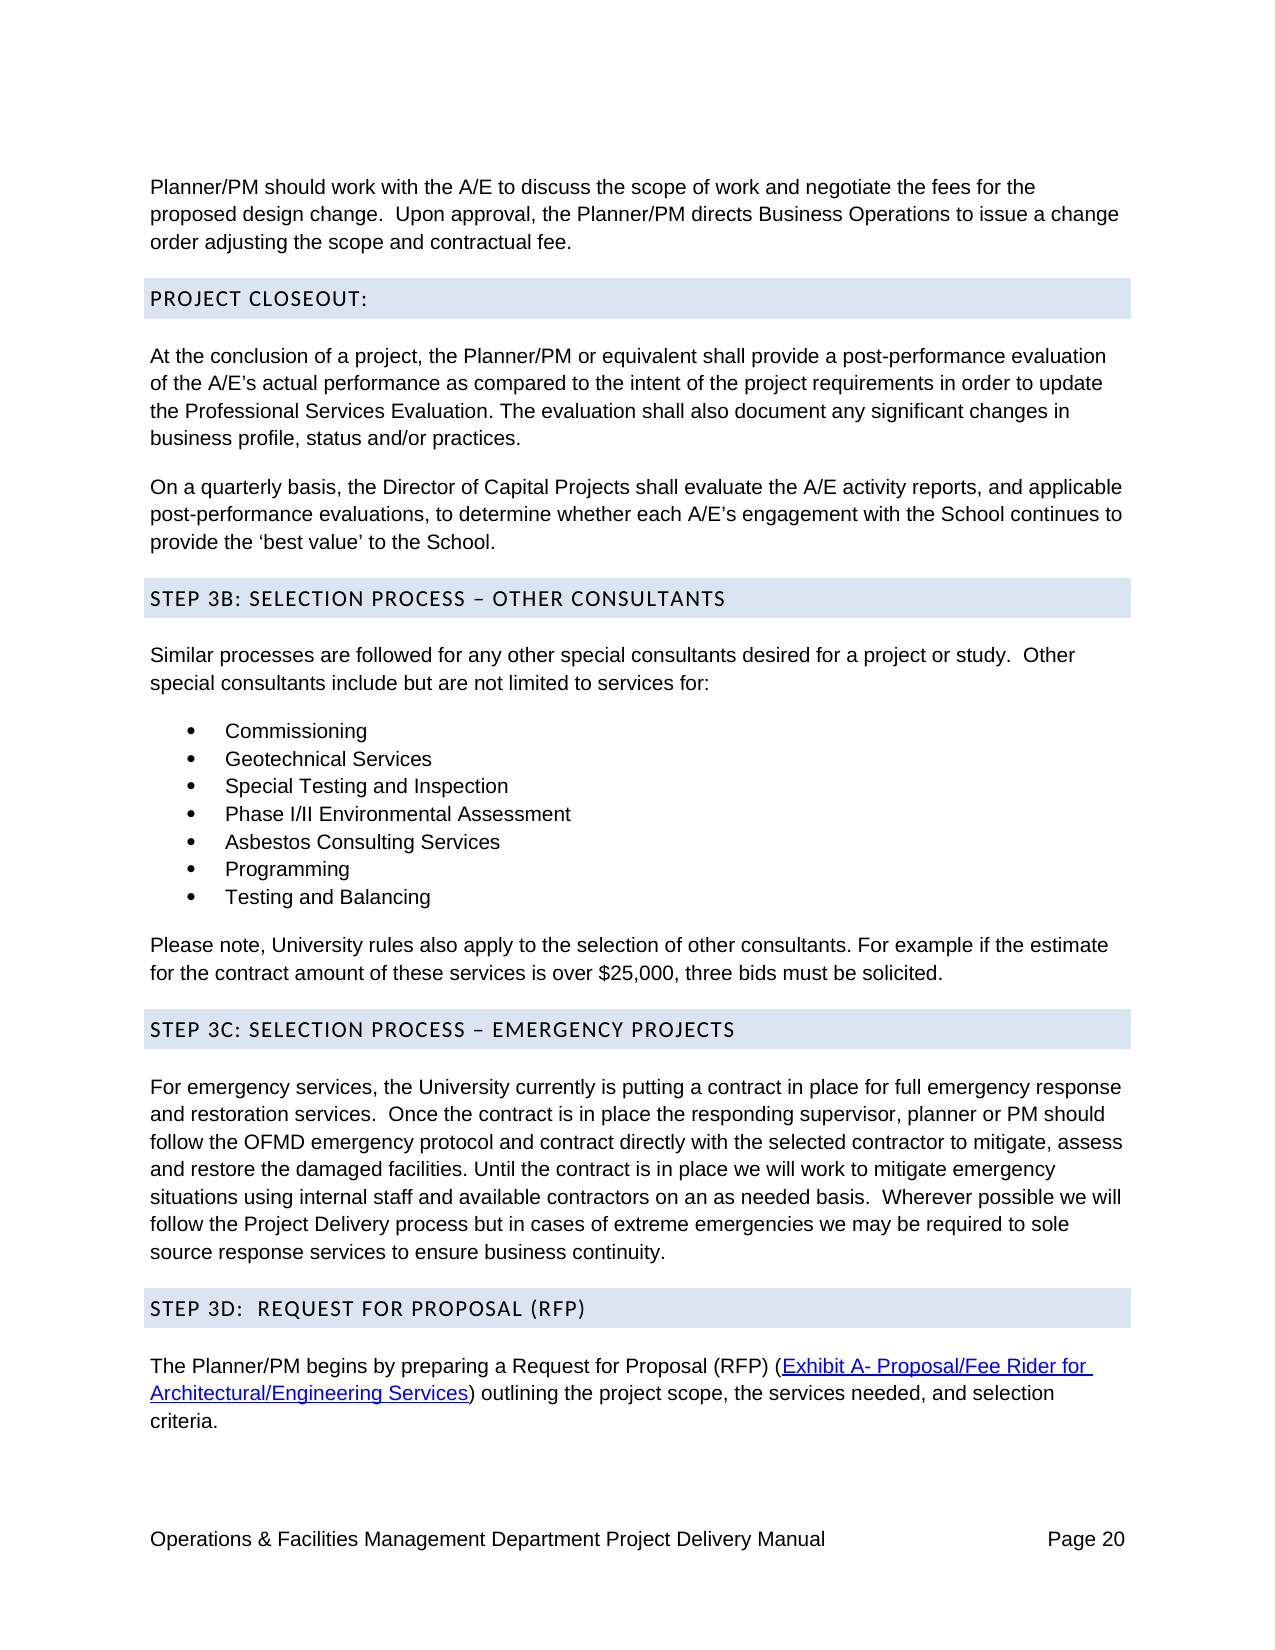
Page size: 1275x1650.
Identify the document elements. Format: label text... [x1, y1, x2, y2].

text Please note, University rules also apply to the selection of other consultants. For example if the estimate for the contract amount of these services is over $25,000, three bids must be solicited. [150, 933, 1125, 985]
list Phase I/II Environmental Assessment [187, 802, 1125, 826]
text At the conclusion of a project, the Planner/PM or equivalent shall provide a post-performance evaluation of the A/E’s actual performance as compared to the intent of the project requirements in order to update the Professional Services Evaluation. The evaluation shall also document any significant changes in business profile, status and/or practices. [150, 344, 1125, 450]
subtitle step 3b: Selection Process – Other Consultants [150, 584, 1125, 612]
text The Planner/PM begins by preparing a Request for Proposal (RFP) (Exhibit A- Proposal/Fee Rider for Architectural/Engineering Services) outlining the project scope, the services needed, and selection criteria. [150, 1353, 1125, 1432]
list Testing and Balancing [187, 885, 1125, 909]
text Similar processes are followed for any other special consultants desired for a project or study. Other special consultants include but are not limited to services for: [150, 643, 1125, 695]
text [150, 175, 1125, 254]
subtitle step 3C: Selection Process – emergency projects [150, 1015, 1125, 1043]
text For emergency services, the University currently is putting a contract in place for full emergency response and restoration services. Once the contract is in place the responding supervisor, planner or PM should follow the OFMD emergency protocol and contract directly with the selected contractor to mitigate, assess and restore the damaged facilities. Until the contract is in place we will work to mitigate emergency situations using internal staff and available contractors on an as needed basis. Wherever possible we will follow the Project Delivery process but in cases of extreme emergencies we may be required to sole source response services to ensure business continuity. [150, 1074, 1125, 1263]
list Asbestos Consulting Services [187, 829, 1125, 854]
list Programming [187, 857, 1125, 881]
text On a quarterly basis, the Director of Capital Projects shall evaluate the A/E activity reports, and applicable post-performance evaluations, to determine whether each A/E’s engagement with the School continues to provide the ‘best value’ to the School. [150, 474, 1125, 553]
subtitle PROJECT CLOSEOUT: [150, 284, 1125, 312]
list Special Testing and Inspection [187, 774, 1125, 798]
subtitle Step 3D: Request for PROPOSAL (RFp) [150, 1294, 1125, 1322]
list Geotechnical Services [187, 747, 1125, 771]
list Commissioning [187, 719, 1125, 743]
